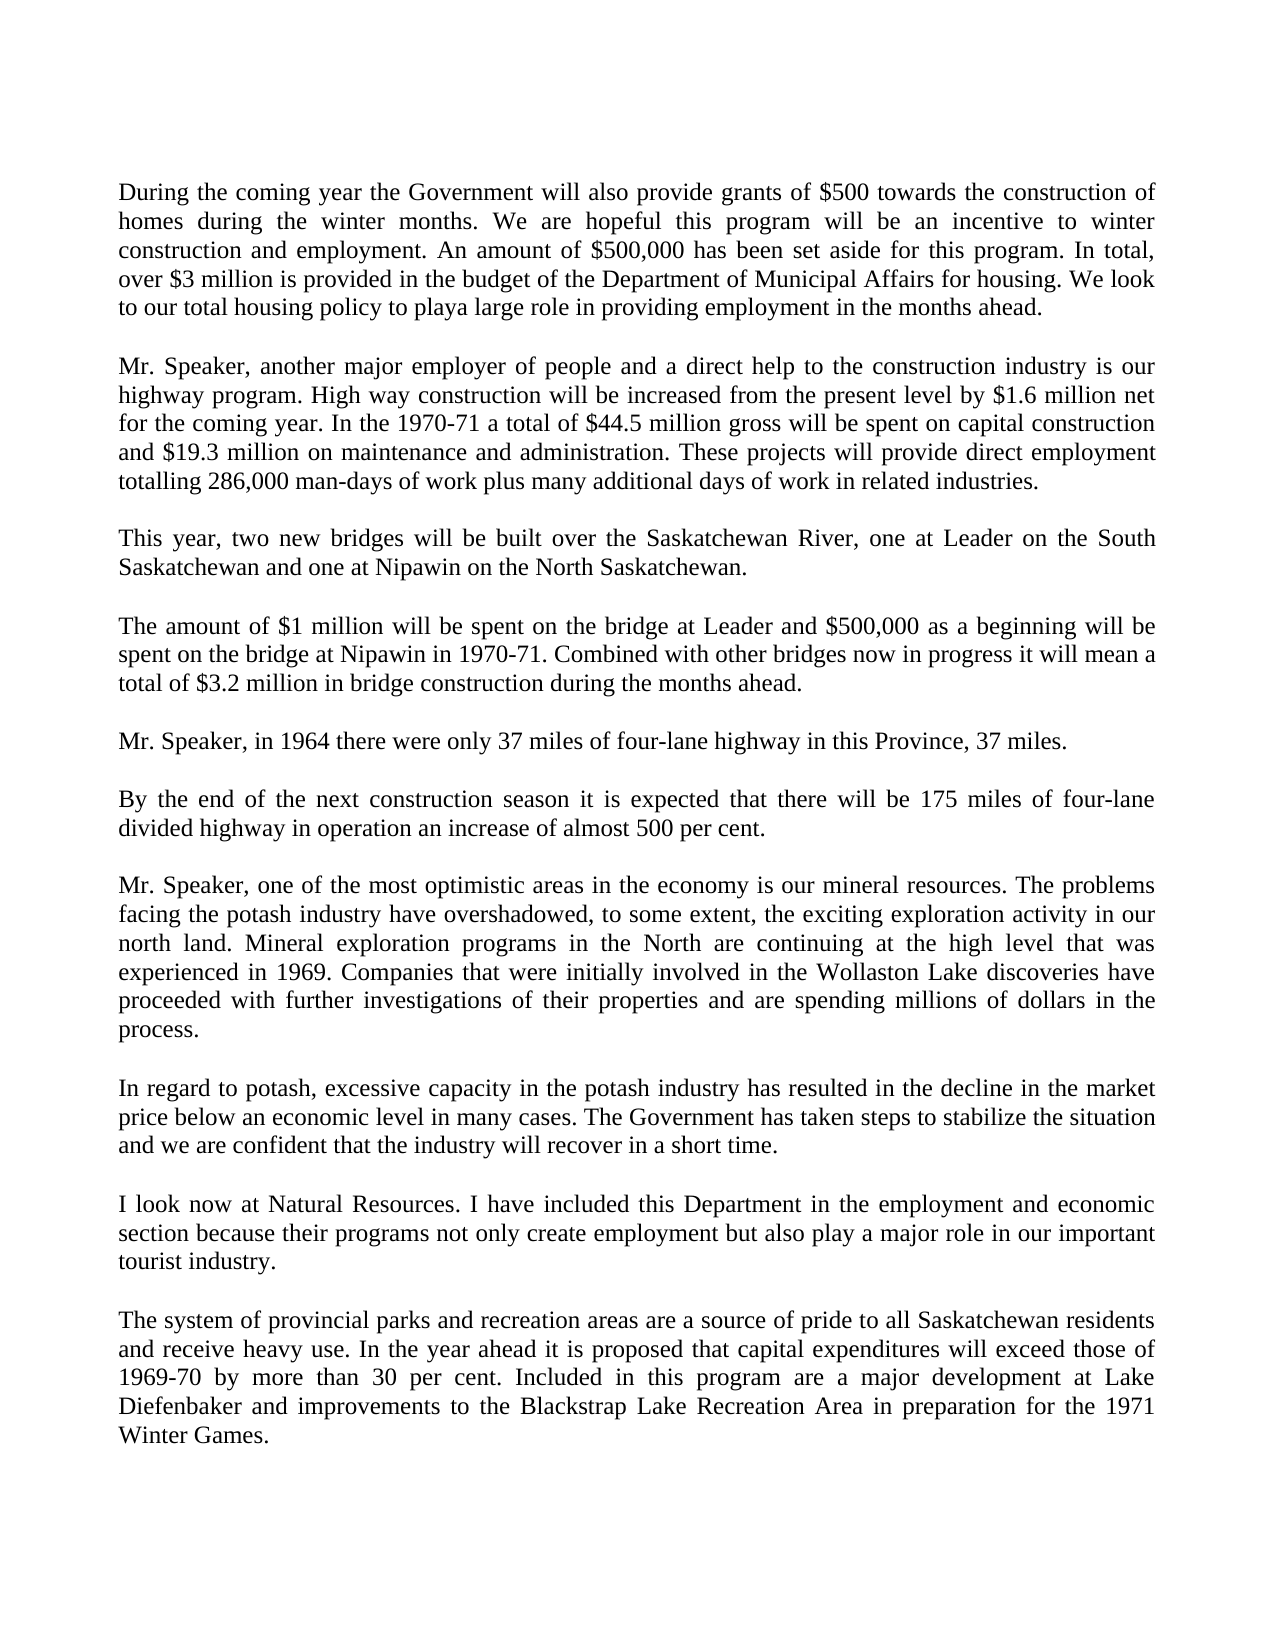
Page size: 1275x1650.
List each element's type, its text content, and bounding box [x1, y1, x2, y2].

text The amount of $1 million will be spent on the bridge at Leader and $500,000 as a beginning will be spent on the bridge at Nipawin in 1970-71. Combined with other bridges now in progress it will mean a total of $3.2 million in bridge construction during the months ahead. [118, 611, 1157, 697]
text In regard to potash, excessive capacity in the potash industry has resulted in the decline in the market price below an economic level in many cases. The Government has taken steps to stabilize the situation and we are confident that the industry will recover in a short time. [118, 1073, 1157, 1159]
text By the end of the next construction season it is expected that there will be 175 miles of four-lane divided highway in operation an increase of almost 500 per cent. [118, 784, 1157, 842]
text Mr. Speaker, one of the most optimistic areas in the economy is our mineral resources. The problems facing the potash industry have overshadowed, to some extent, the exciting exploration activity in our north land. Mineral exploration programs in the North are continuing at the high level that was experienced in 1969. Companies that were initially involved in the Wollaston Lake discoveries have proceeded with further investigations of their properties and are spending millions of dollars in the process. [118, 871, 1157, 1043]
text Mr. Speaker, another major employer of people and a direct help to the construction industry is our highway program. High way construction will be increased from the present level by $1.6 million net for the coming year. In the 1970-71 a total of $44.5 million gross will be spent on capital construction and $19.3 million on maintenance and administration. These projects will provide direct employment totalling 286,000 man-days of work plus many additional days of work in related industries. [118, 351, 1157, 495]
text Mr. Speaker, in 1964 there were only 37 miles of four-lane highway in this Province, 37 miles. [118, 726, 1157, 754]
text The system of provincial parks and recreation areas are a source of pride to all Saskatchewan residents and receive heavy use. In the year ahead it is proposed that capital expenditures will exceed those of 1969-70 by more than 30 per cent. Included in this program are a major development at Lake Diefenbaker and improvements to the Blackstrap Lake Recreation Area in preparation for the 1971 Winter Games. [118, 1305, 1157, 1449]
text This year, two new bridges will be built over the Saskatchewan River, one at Leader on the South Saskatchewan and one at Nipawin on the North Saskatchewan. [118, 523, 1157, 581]
text During the coming year the Government will also provide grants of $500 towards the construction of homes during the winter months. We are hopeful this program will be an incentive to winter construction and employment. An amount of $500,000 has been set aside for this program. In total, over $3 million is provided in the budget of the Department of Municipal Affairs for housing. We look to our total housing policy to playa large role in providing employment in the months ahead. [118, 177, 1157, 321]
text I look now at Natural Resources. I have included this Department in the employment and economic section because their programs not only create employment but also play a major role in our important tourist industry. [118, 1189, 1157, 1275]
